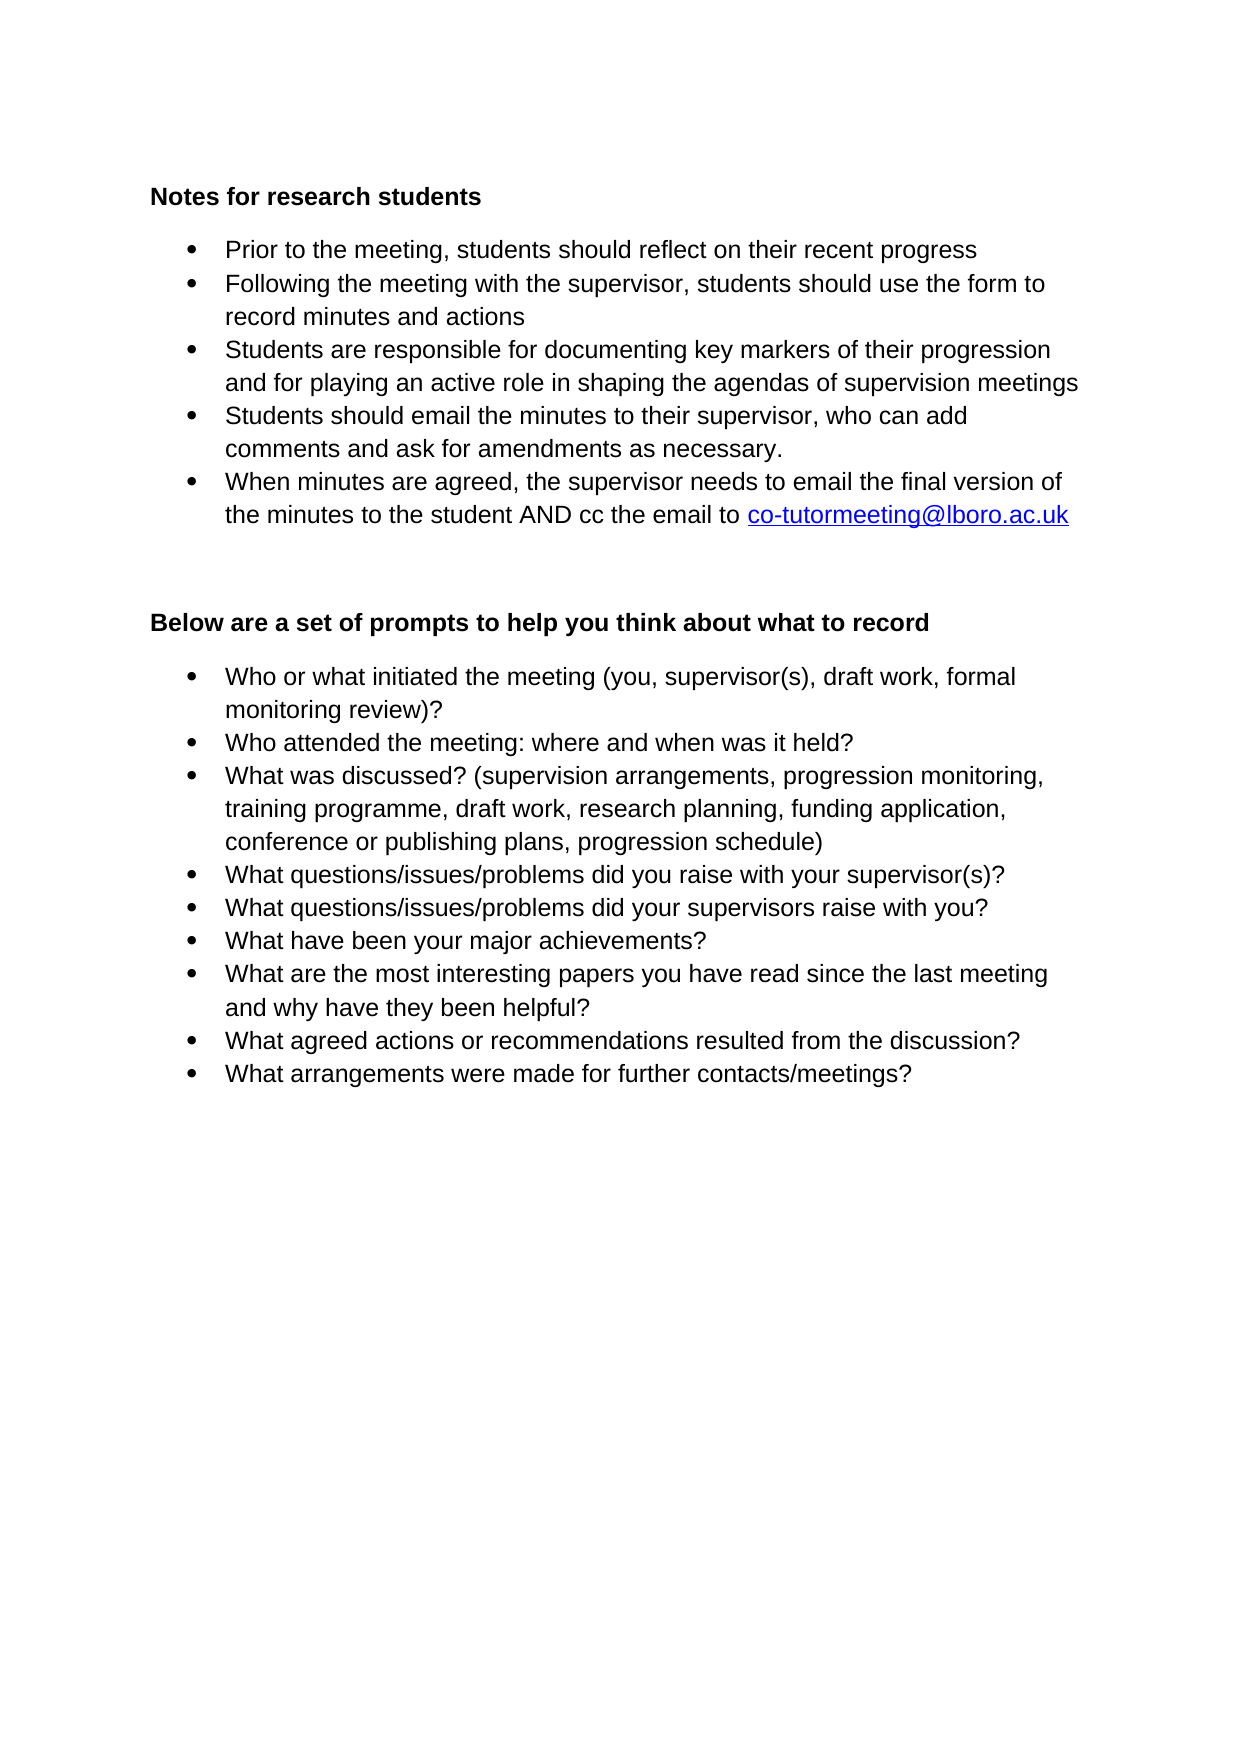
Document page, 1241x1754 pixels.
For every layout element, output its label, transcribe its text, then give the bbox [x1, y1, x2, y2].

list What questions/issues/problems did your supervisors raise with you? [187, 893, 1090, 922]
list When minutes are agreed, the supervisor needs to email the final version of the minutes to the student AND cc the email to co-tutormeeting@lboro.ac.uk [187, 467, 1090, 529]
list What questions/issues/problems did you raise with your supervisor(s)? [187, 860, 1090, 889]
list What was discussed? (supervision arrangements, progression monitoring, training programme, draft work, research planning, funding application, conference or publishing plans, progression schedule) [187, 761, 1090, 856]
list Who attended the meeting: where and when was it held? [187, 728, 1090, 757]
text Below are a set of prompts to help you think about what to record [150, 608, 1090, 637]
list What are the most interesting papers you have read since the last meeting and why have they been helpful? [187, 959, 1090, 1021]
list Following the meeting with the supervisor, students should use the form to record minutes and actions [187, 268, 1090, 330]
list Prior to the meeting, students should reflect on their recent progress [187, 235, 1090, 264]
list Students are responsible for documenting key markers of their progression and for playing an active role in shaping the agendas of supervision meetings [187, 335, 1090, 397]
text Notes for research students [150, 182, 1090, 210]
list Who or what initiated the meeting (you, supervisor(s), draft work, formal monitoring review)? [187, 662, 1090, 723]
list Students should email the minutes to their supervisor, who can add comments and ask for amendments as necessary. [187, 401, 1090, 463]
list What have been your major achievements? [187, 926, 1090, 955]
list What arrangements were made for further contacts/meetings? [187, 1059, 1090, 1088]
list What agreed actions or recommendations resulted from the discussion? [187, 1026, 1090, 1054]
